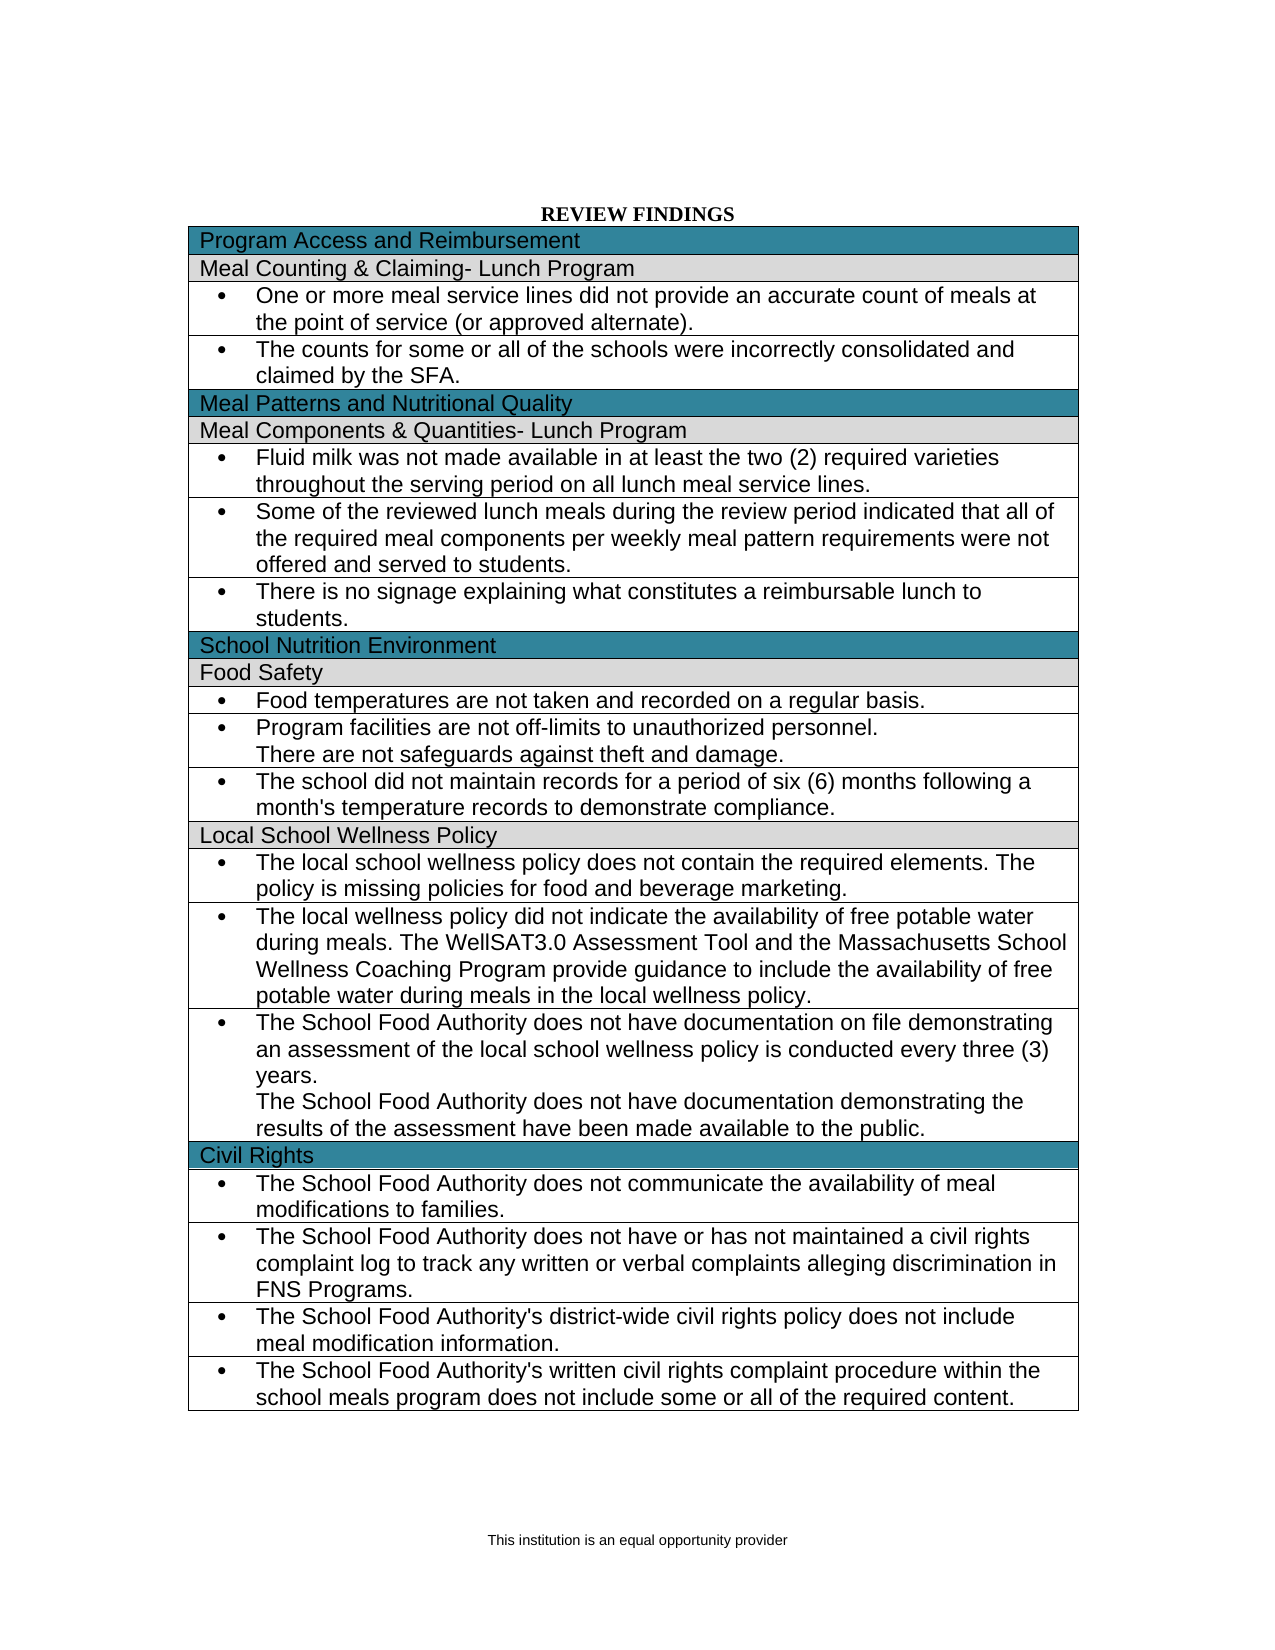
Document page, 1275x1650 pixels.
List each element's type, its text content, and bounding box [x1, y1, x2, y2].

table_cell Meal Counting & Claiming- Lunch Program [189, 255, 1078, 281]
table_cell Meal Patterns and Nutritional Quality [189, 390, 1078, 416]
table_cell The local school wellness policy does not contain the required elements. The policy is missing policies for food and beverage marketing. [189, 849, 1078, 902]
table_cell The School Food Authority's district-wide civil rights policy does not include meal modification information. [189, 1303, 1078, 1356]
table_cell There is no signage explaining what constitutes a reimbursable lunch to students. [189, 578, 1078, 631]
table_cell The school did not maintain records for a period of six (6) months following a month's temperature records to demonstrate compliance. [189, 768, 1078, 821]
table_cell Program facilities are not off-limits to unauthorized personnel. There are not safeguards against theft and damage. [189, 714, 1078, 767]
table_cell The School Food Authority does not have documentation on file demonstrating an assessment of the local school wellness policy is conducted every three (3) years. The School Food Authority does not have documentation demonstrating the results of the assessment have been made available to the public. [189, 1009, 1078, 1141]
table_cell The School Food Authority does not communicate the availability of meal modifications to families. [189, 1170, 1078, 1222]
table_cell Fluid milk was not made available in at least the two (2) required varieties throughout the serving period on all lunch meal service lines. [189, 444, 1078, 497]
table_cell The School Food Authority does not have or has not maintained a civil rights complaint log to track any written or verbal complaints alleging discrimination in FNS Programs. [189, 1223, 1078, 1302]
table_cell Food temperatures are not taken and recorded on a regular basis. [189, 687, 1078, 713]
table_cell Some of the reviewed lunch meals during the review period indicated that all of the required meal components per weekly meal pattern requirements were not offered and served to students. [189, 498, 1078, 577]
table_header Program Access and Reimbursement [189, 227, 1078, 254]
table_cell Civil Rights [189, 1142, 1078, 1168]
table_cell School Nutrition Environment [189, 632, 1078, 658]
table_cell One or more meal service lines did not provide an accurate count of meals at the point of service (or approved alternate). [189, 282, 1078, 335]
table_cell The School Food Authority's written civil rights complaint procedure within the school meals program does not include some or all of the required content. [189, 1357, 1078, 1410]
table_cell The local wellness policy did not indicate the availability of free potable water during meals. The WellSAT3.0 Assessment Tool and the Massachusetts School Wellness Coaching Program provide guidance to include the availability of free potable water during meals in the local wellness policy. [189, 903, 1078, 1008]
table_cell Food Safety [189, 659, 1078, 686]
text REVIEW FINDINGS [187, 202, 1087, 226]
table_cell The counts for some or all of the schools were incorrectly consolidated and claimed by the SFA. [189, 336, 1078, 388]
table_cell Meal Components & Quantities- Lunch Program [189, 417, 1078, 443]
table_cell Local School Wellness Policy [189, 822, 1078, 848]
